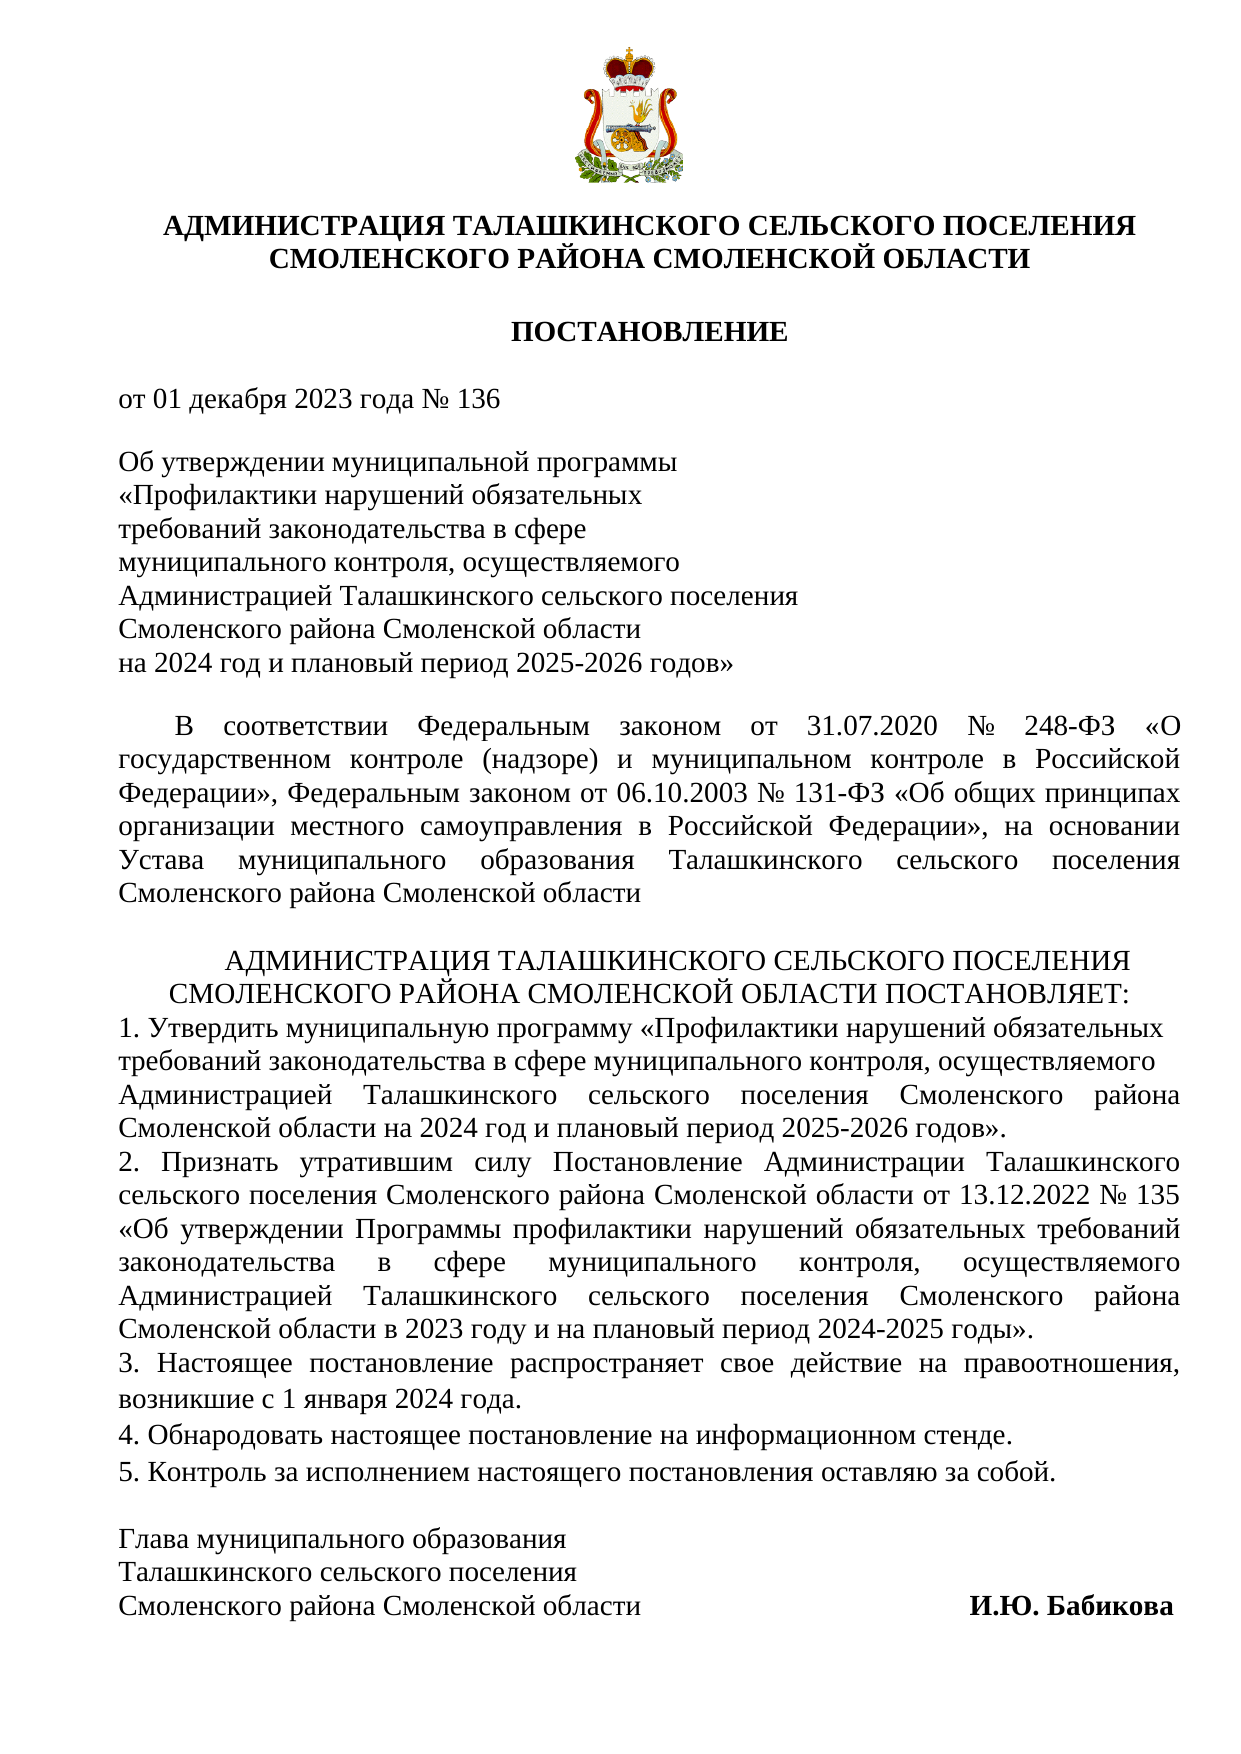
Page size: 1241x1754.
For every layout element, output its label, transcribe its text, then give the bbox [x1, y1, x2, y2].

text Талашкинского сельского поселения [118, 1554, 1181, 1588]
text Глава муниципального образования [118, 1521, 1181, 1554]
text 4. Обнародовать настоящее постановление на информационном стенде. [118, 1417, 1181, 1451]
text Администрацией Талашкинского сельского поселения [118, 578, 1181, 612]
text В соответствии Федеральным законом от 31.07.2020 № 248-ФЗ «О государственном контроле (надзоре) и муниципальном контроле в Российской Федерации», Федеральным законом от 06.10.2003 № 131-ФЗ «Об общих принципах организации местного самоуправления в Российской Федерации», на основании Устава муниципального образования Талашкинского сельского поселения Смоленского района Смоленской области [118, 775, 1181, 909]
picture [573, 45, 683, 183]
text Смоленского района Смоленской области [118, 612, 1181, 645]
text муниципального контроля, осуществляемого [118, 544, 1181, 578]
text 3. Настоящее постановление распространяет свое действие на правоотношения, возникшие с 1 января 2024 года. [118, 1345, 1181, 1415]
text В соответствии Федеральным законом от 31.07.2020 № 248-ФЗ «О государственном контроле (надзоре) и муниципальном контроле в Российской Федерации», Федеральным законом от 06.10.2003 № 131-ФЗ «Об общих принципах организации местного самоуправления в Российской Федерации», на основании Устава муниципального образования Талашкинского сельского поселения Смоленского района Смоленской области [118, 708, 1160, 741]
text требований законодательства в сфере [118, 511, 1181, 544]
text ПОСТАНОВЛЕНИЕ [118, 314, 1181, 348]
text АДМИНИСТРАЦИЯ ТАЛАШКИНСКОГО СЕЛЬСКОГО ПОСЕЛЕНИЯ СМОЛЕНСКОГО РАЙОНА СМОЛЕНСКОЙ ОБЛАСТИ ПОСТАНОВЛЯЕТ: [118, 943, 1181, 1010]
text 2. Признать утратившим силу Постановление Администрации Талашкинского сельского поселения Смоленского района Смоленской области от 13.12.2022 № 135 «Об утверждении Программы профилактики нарушений обязательных требований законодательства в сфере муниципального контроля, осуществляемого Администрацией Талашкинского сельского поселения Смоленского района Смоленской области в 2023 году и на плановый период 2024-2025 годы». [118, 1144, 1181, 1345]
text 1. Утвердить муниципальную программу «Профилактики нарушений обязательных [118, 1010, 1181, 1043]
text Об утверждении муниципальной программы [118, 444, 1181, 477]
text 5. Контроль за исполнением настоящего постановления оставляю за собой. [118, 1454, 1181, 1487]
text Смоленского района Смоленской области И.Ю. Бабикова [118, 1588, 1181, 1621]
subtitle АДМИНИСТРАЦИЯ ТАЛАШКИНСКОГО СЕЛЬСКОГО ПОСЕЛЕНИЯ СМОЛЕНСКОГО РАЙОНА Смоленской области [118, 208, 1181, 275]
text Администрацией Талашкинского сельского поселения Смоленского района Смоленской области на 2024 год и плановый период 2025-2026 годов». [118, 1077, 1181, 1144]
text «Профилактики нарушений обязательных [118, 477, 1181, 511]
text на 2024 год и плановый период 2025-2026 годов» [118, 645, 1181, 679]
text требований законодательства в сфере муниципального контроля, осуществляемого [118, 1043, 1181, 1077]
text от 01 декабря 2023 года № 136 [118, 382, 1181, 415]
